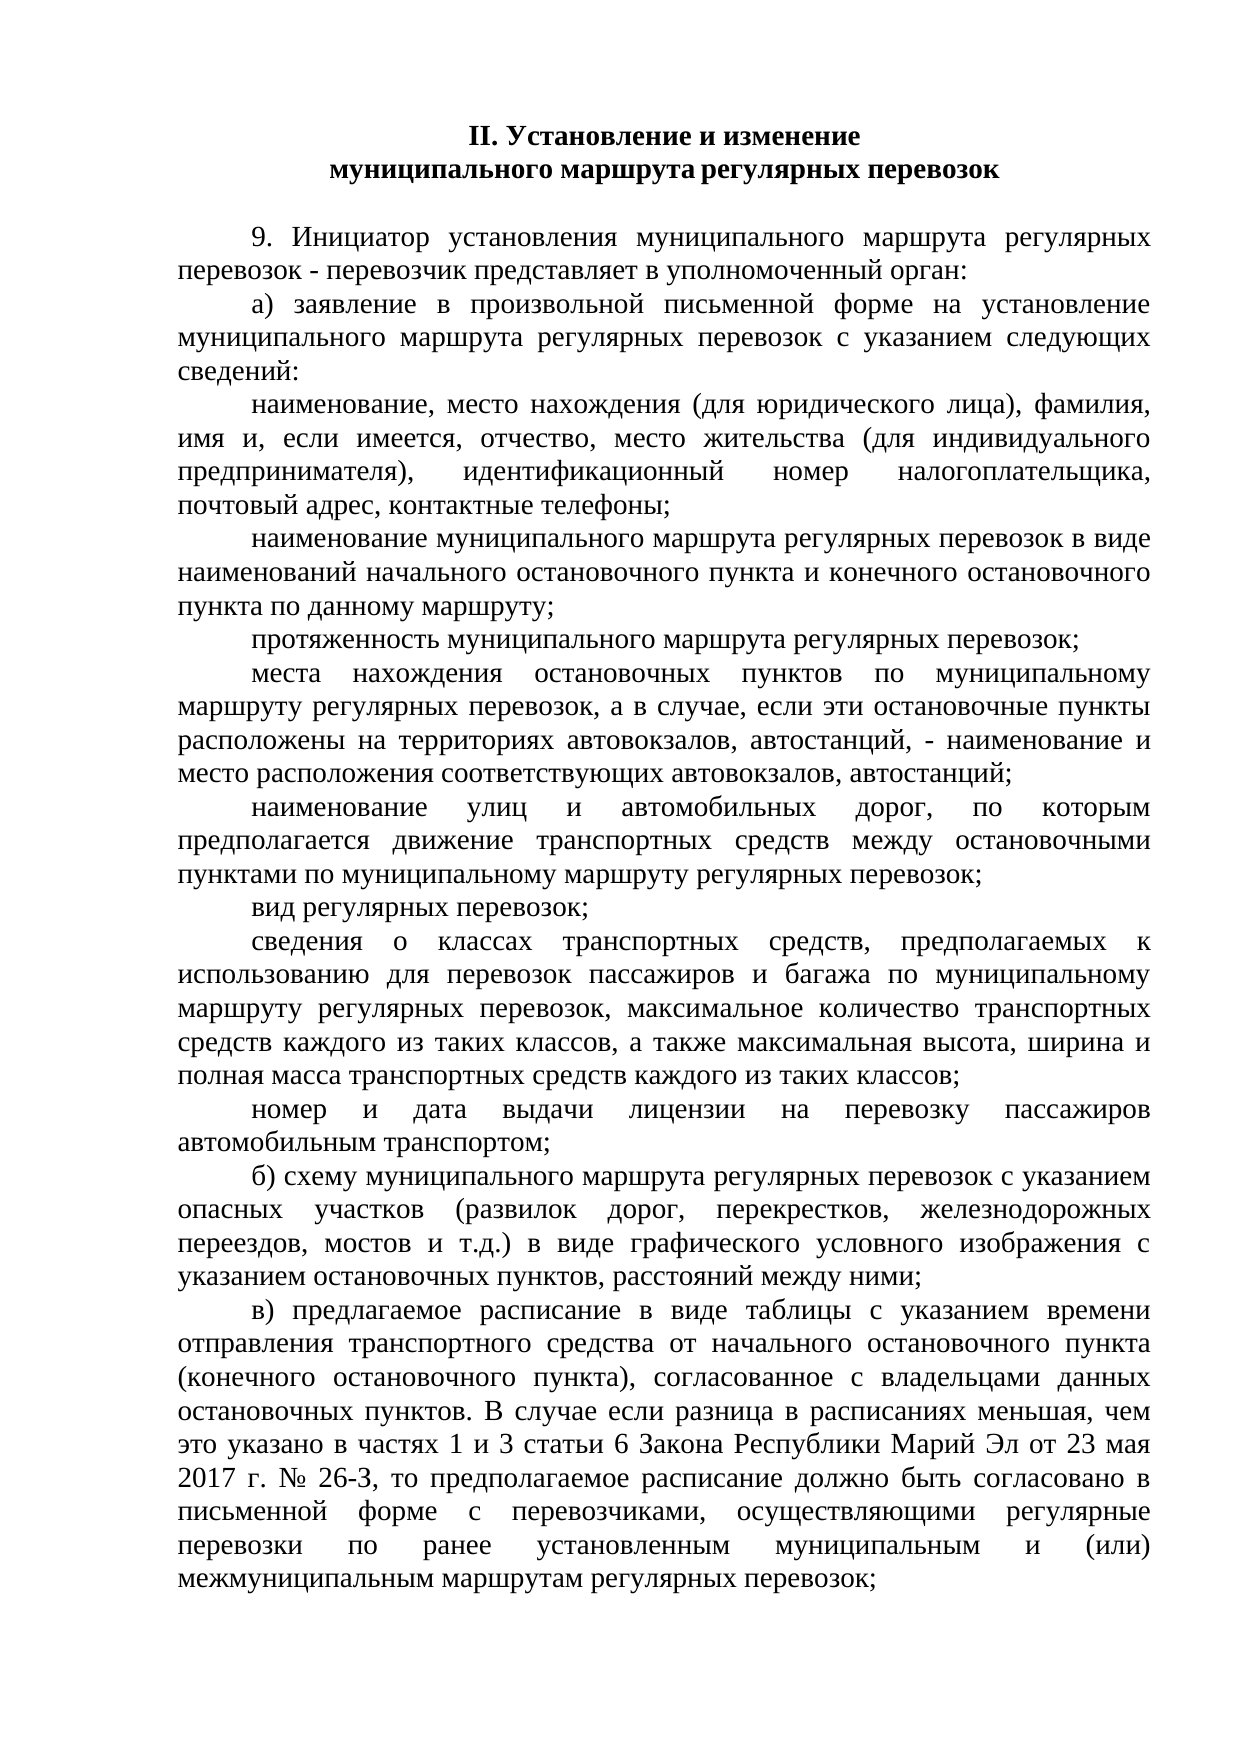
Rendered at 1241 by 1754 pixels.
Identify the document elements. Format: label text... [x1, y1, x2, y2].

text 9. Инициатор установления муниципального маршрута регулярных перевозок - перевозчик представляет в уполномоченный орган: [177, 219, 1152, 286]
text протяженность муниципального маршрута регулярных перевозок; [177, 621, 1152, 655]
text наименование, место нахождения (для юридического лица), фамилия, имя и, если имеется, отчество, место жительства (для индивидуального предпринимателя), идентификационный номер налогоплательщика, почтовый адрес, контактные телефоны; [177, 386, 1152, 521]
text а) заявление в произвольной письменной форме на установление муниципального маршрута регулярных перевозок с указанием следующих сведений: [177, 286, 1152, 386]
text вид регулярных перевозок; [177, 889, 1152, 923]
text номер и дата выдачи лицензии на перевозку пассажиров автомобильным транспортом; [177, 1091, 1152, 1158]
text муниципального маршрута регулярных перевозок [177, 152, 1152, 185]
text наименование улиц и автомобильных дорог, по которым предполагается движение транспортных средств между остановочными пунктами по муниципальному маршруту регулярных перевозок; [177, 789, 1152, 889]
text наименование муниципального маршрута регулярных перевозок в виде наименований начального остановочного пункта и конечного остановочного пункта по данному маршруту; [177, 521, 1152, 621]
text в) предлагаемое расписание в виде таблицы с указанием времени отправления транспортного средства от начального остановочного пункта (конечного остановочного пункта), согласованное с владельцами данных остановочных пунктов. В случае если разница в расписаниях меньшая, чем это указано в частях 1 и 3 статьи 6 Закона Республики Марий Эл от 23 мая 2017 г. № 26-З, то предполагаемое расписание должно быть согласовано в письменной форме с перевозчиками, осуществляющими регулярные перевозки по ранее установленным муниципальным и (или) межмуниципальным маршрутам регулярных перевозок; [177, 1292, 1152, 1594]
text места нахождения остановочных пунктов по муниципальному маршруту регулярных перевозок, а в случае, если эти остановочные пункты расположены на территориях автовокзалов, автостанций, - наименование и место расположения соответствующих автовокзалов, автостанций; [177, 655, 1152, 789]
text б) схему муниципального маршрута регулярных перевозок с указанием опасных участков (развилок дорог, перекрестков, железнодорожных переездов, мостов и т.д.) в виде графического условного изображения с указанием остановочных пунктов, расстояний между ними; [177, 1158, 1152, 1292]
text сведения о классах транспортных средств, предполагаемых к использованию для перевозок пассажиров и багажа по муниципальному маршруту регулярных перевозок, максимальное количество транспортных средств каждого из таких классов, а также максимальная высота, ширина и полная масса транспортных средств каждого из таких классов; [177, 923, 1152, 1091]
text II. Установление и изменение [177, 118, 1152, 152]
